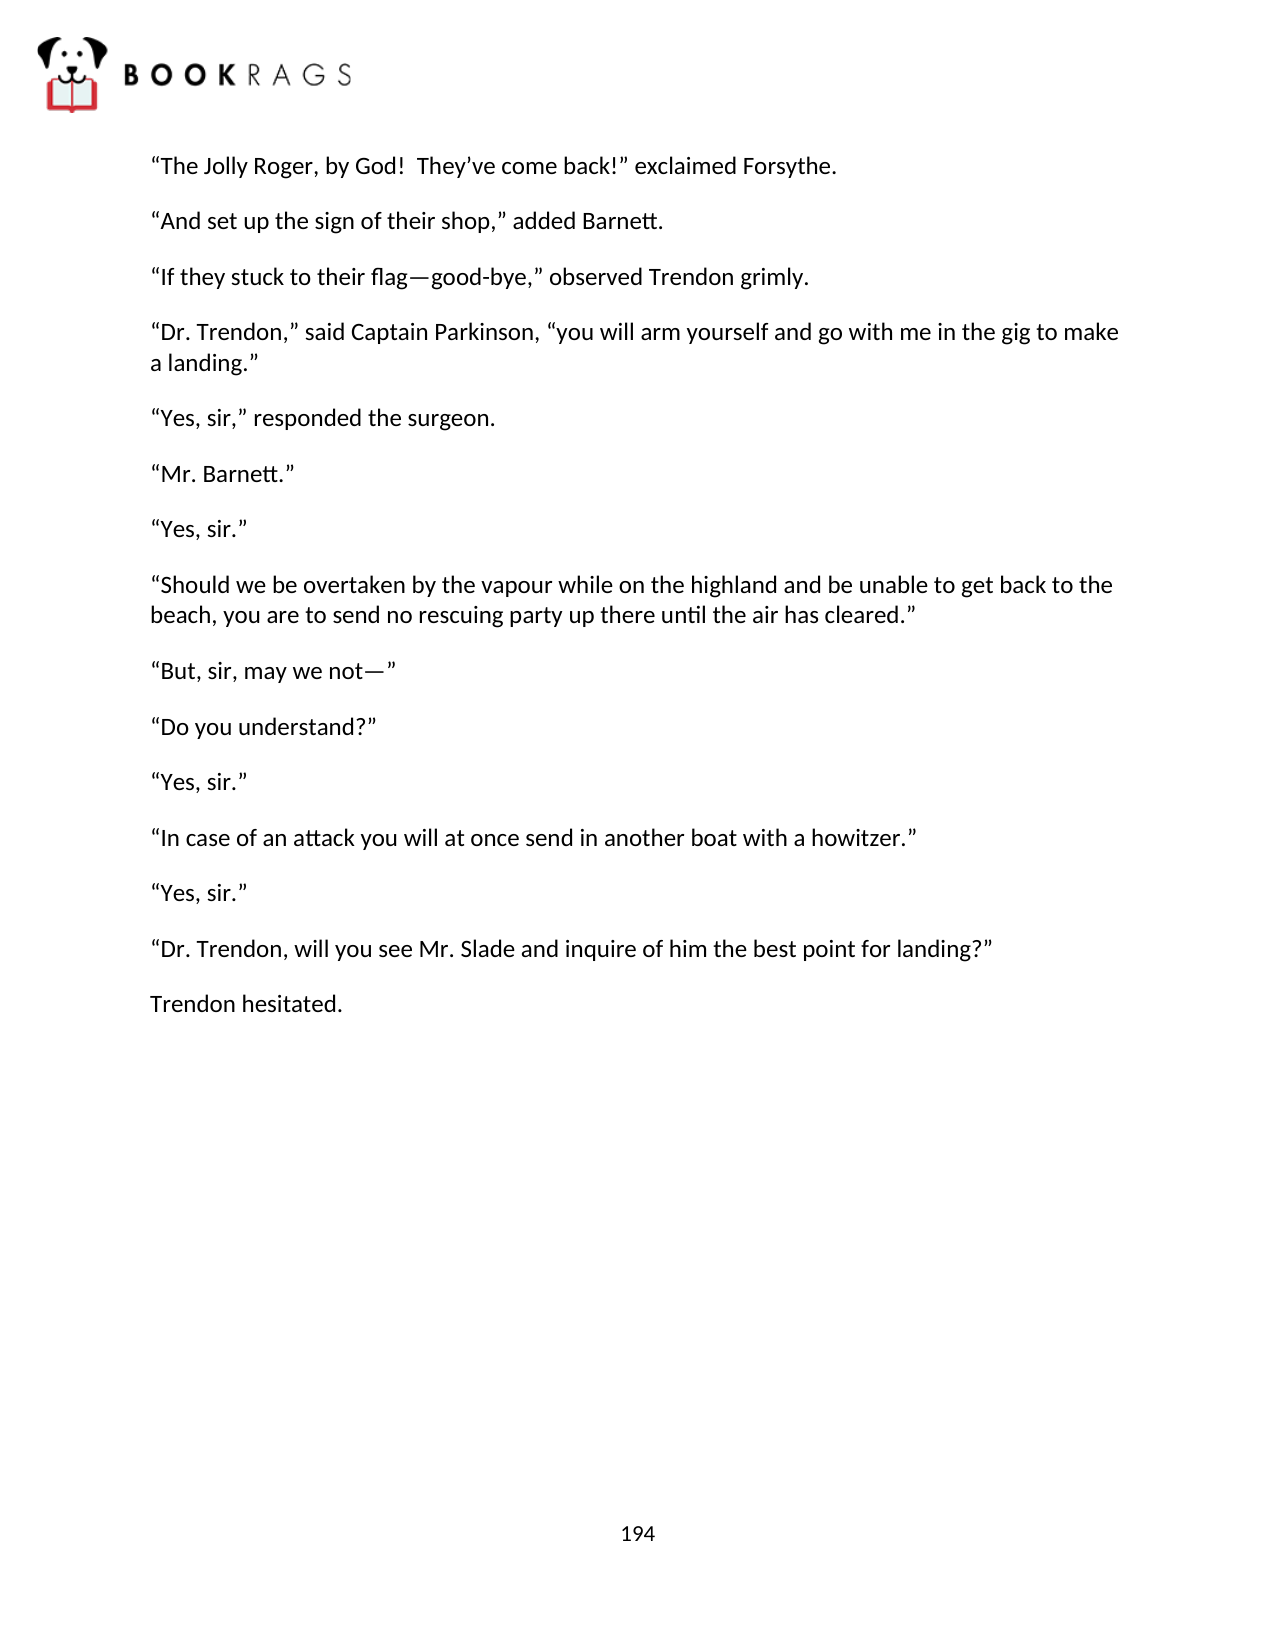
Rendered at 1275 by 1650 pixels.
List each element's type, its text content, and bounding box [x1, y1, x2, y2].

picture [37, 37, 351, 113]
text Trendon hesitated. [150, 988, 1125, 1019]
text “Yes, sir.” [150, 877, 1125, 908]
text “Yes, sir.” [150, 514, 1125, 544]
text “If they stuck to their flag—­good-bye,” observed Trendon grimly. [150, 261, 1125, 292]
text “Do you understand?” [150, 711, 1125, 741]
text “Yes, sir.” [150, 766, 1125, 797]
text “Should we be overtaken by the vapour while on the highland and be unable to get back to the beach, you are to send no rescuing party up there until the air has cleared.” [150, 569, 1125, 630]
text “Dr. Trendon, will you see Mr. Slade and inquire of him the best point for landing?” [150, 933, 1125, 963]
text “And set up the sign of their shop,” added Barnett. [150, 206, 1125, 236]
text “But, sir, may we not—­” [150, 655, 1125, 686]
text “Mr. Barnett.” [150, 458, 1125, 489]
text “Yes, sir,” responded the surgeon. [150, 403, 1125, 433]
text “Dr. Trendon,” said Captain Parkinson, “you will arm yourself and go with me in the gig to make a landing.” [150, 317, 1125, 378]
text “In case of an attack you will at once send in another boat with a howitzer.” [150, 822, 1125, 852]
text “The Jolly Roger, by God! They’ve come back!” exclaimed Forsythe. [150, 150, 1125, 181]
